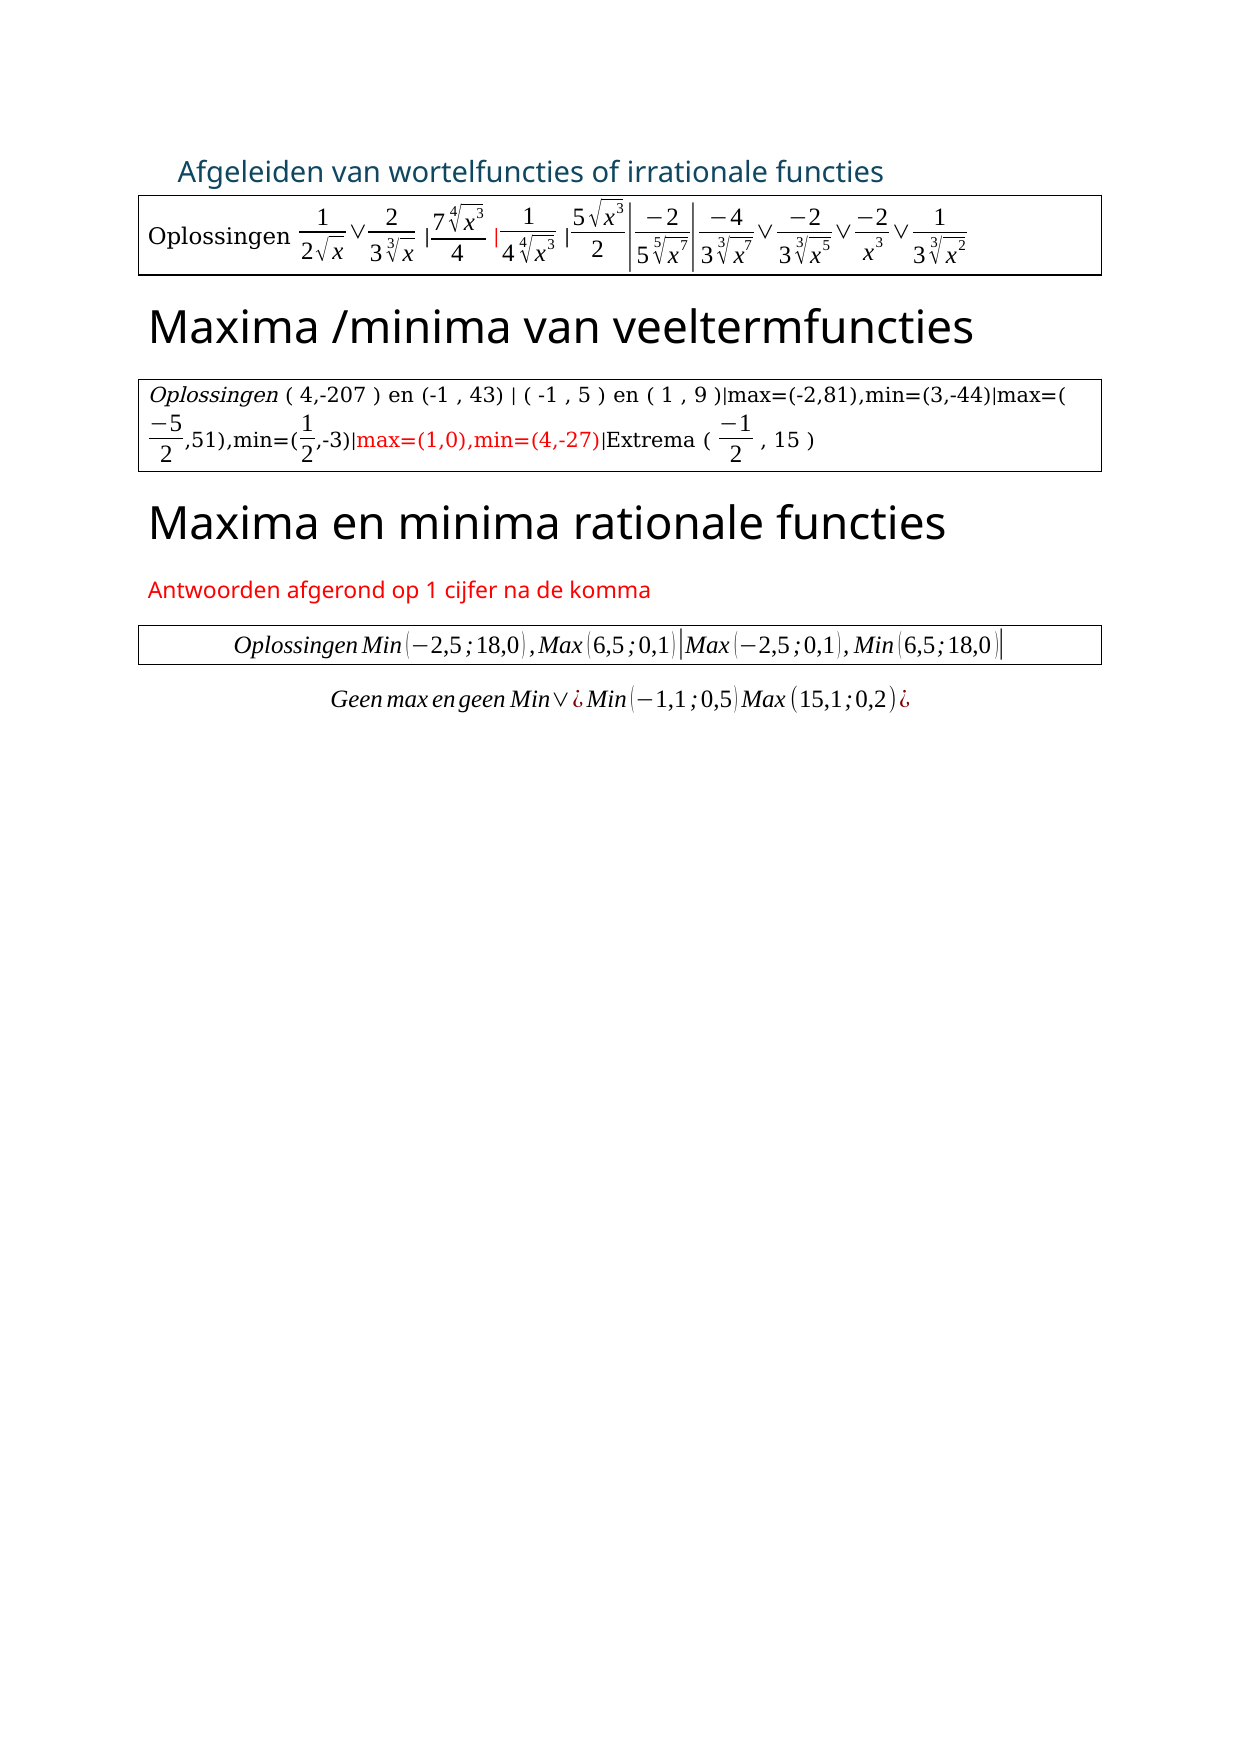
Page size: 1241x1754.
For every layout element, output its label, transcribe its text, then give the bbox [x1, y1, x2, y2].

subtitle Afgeleiden van wortelfuncties of irrationale functies [177, 152, 1093, 191]
text Antwoorden afgerond op 1 cijfer na de komma [148, 574, 1093, 606]
text Maxima /minima van veeltermfuncties [148, 294, 1093, 357]
text Oplossingen | | | [139, 196, 1101, 274]
text Oplossingen ( 4,-207 ) en (-1 , 43) | ( -1 , 5 ) en ( 1 , 9 )|max=(-2,81),min=(3,-44)|max=(,51),min=(,-3)|max=(1,0),min=(4,-27)|Extrema ( , 15 ) [139, 380, 1101, 471]
text Maxima en minima rationale functies [148, 491, 1093, 553]
